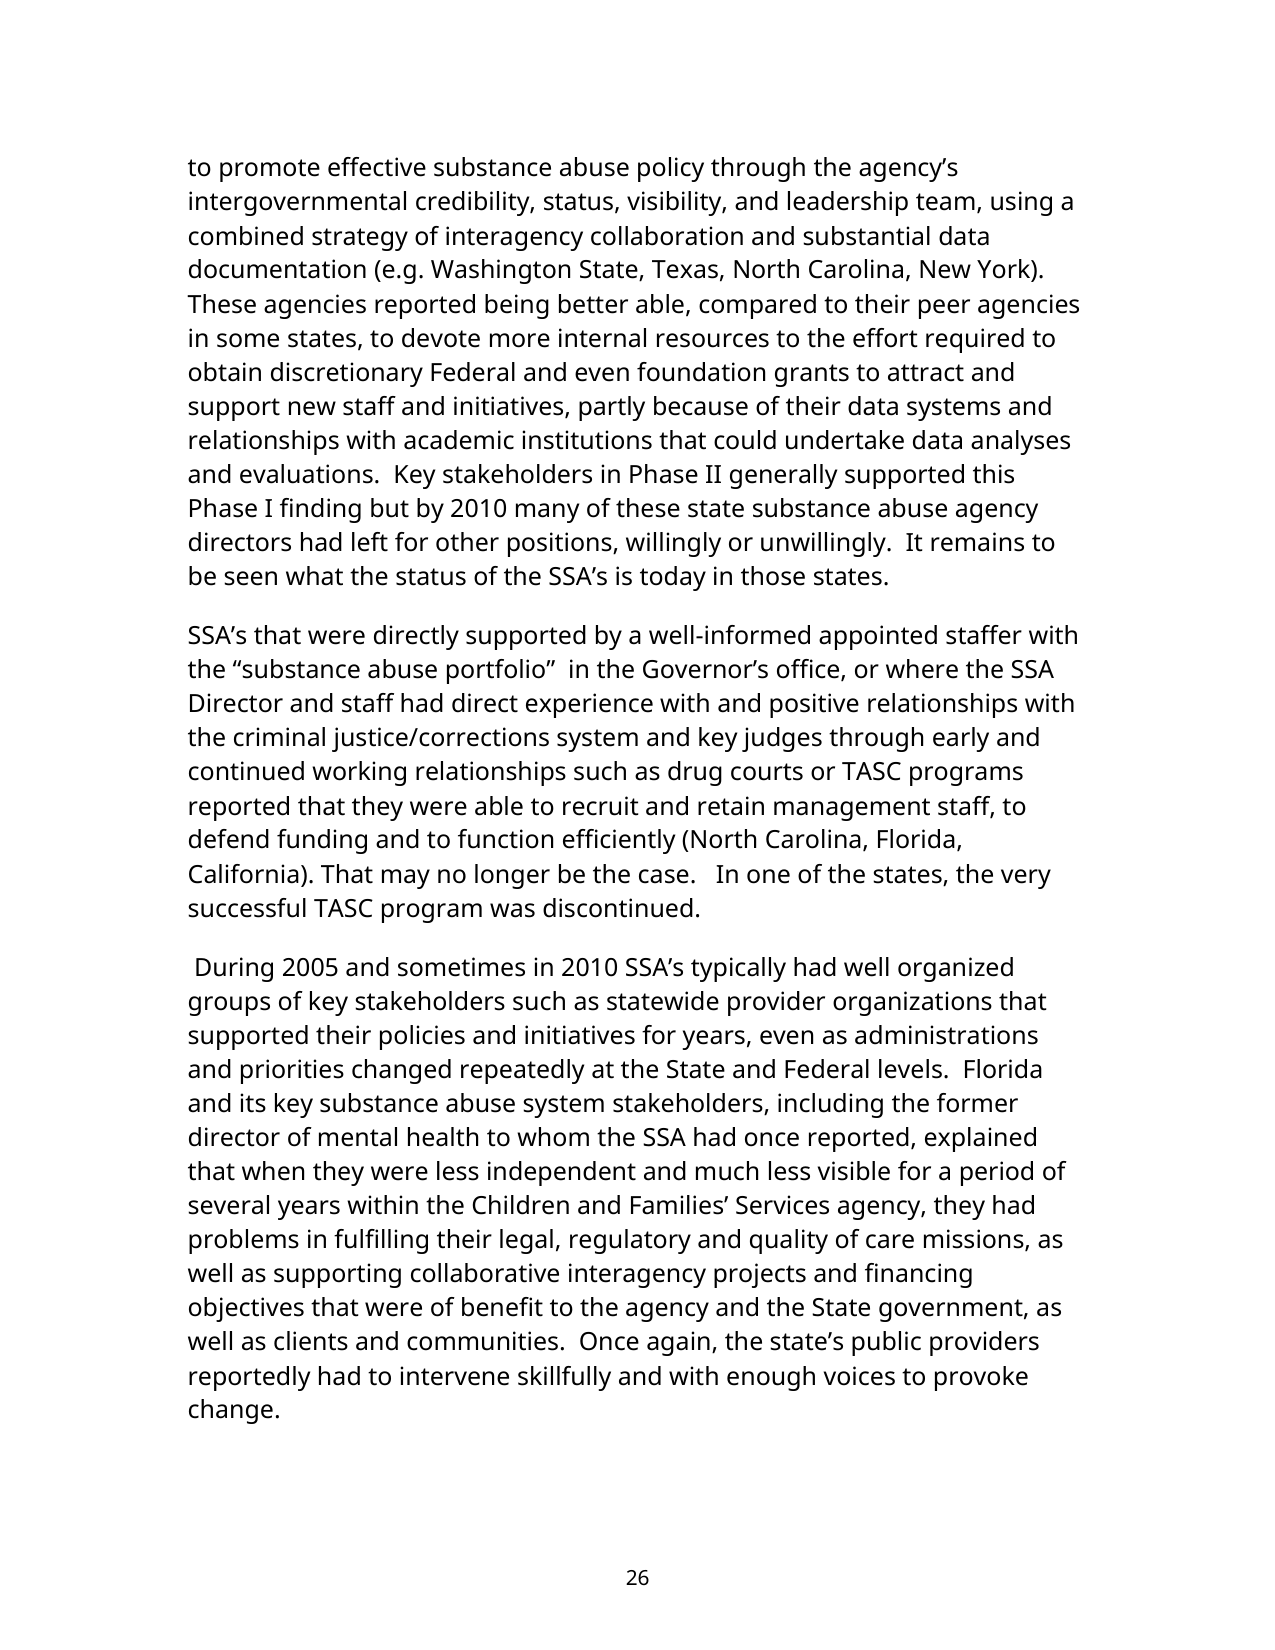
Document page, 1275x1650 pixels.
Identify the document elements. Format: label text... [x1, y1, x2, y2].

text During 2005 and sometimes in 2010 SSA’s typically had well organized groups of key stakeholders such as statewide provider organizations that supported their policies and initiatives for years, even as administrations and priorities changed repeatedly at the State and Federal levels. Florida and its key substance abuse system stakeholders, including the former director of mental health to whom the SSA had once reported, explained that when they were less independent and much less visible for a period of several years within the Children and Families’ Services agency, they had problems in fulfilling their legal, regulatory and quality of care missions, as well as supporting collaborative interagency projects and financing objectives that were of benefit to the agency and the State government, as well as clients and communities. Once again, the state’s public providers reportedly had to intervene skillfully and with enough voices to provoke change. [187, 949, 1087, 1426]
text SSA’s that were directly supported by a well-informed appointed staffer with the “substance abuse portfolio” in the Governor’s office, or where the SSA Director and staff had direct experience with and positive relationships with the criminal justice/corrections system and key judges through early and continued working relationships such as drug courts or TASC programs reported that they were able to recruit and retain management staff, to defend funding and to function efficiently (North Carolina, Florida, California). That may no longer be the case. In one of the states, the very successful TASC program was discontinued. [187, 618, 1087, 924]
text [187, 150, 1087, 593]
